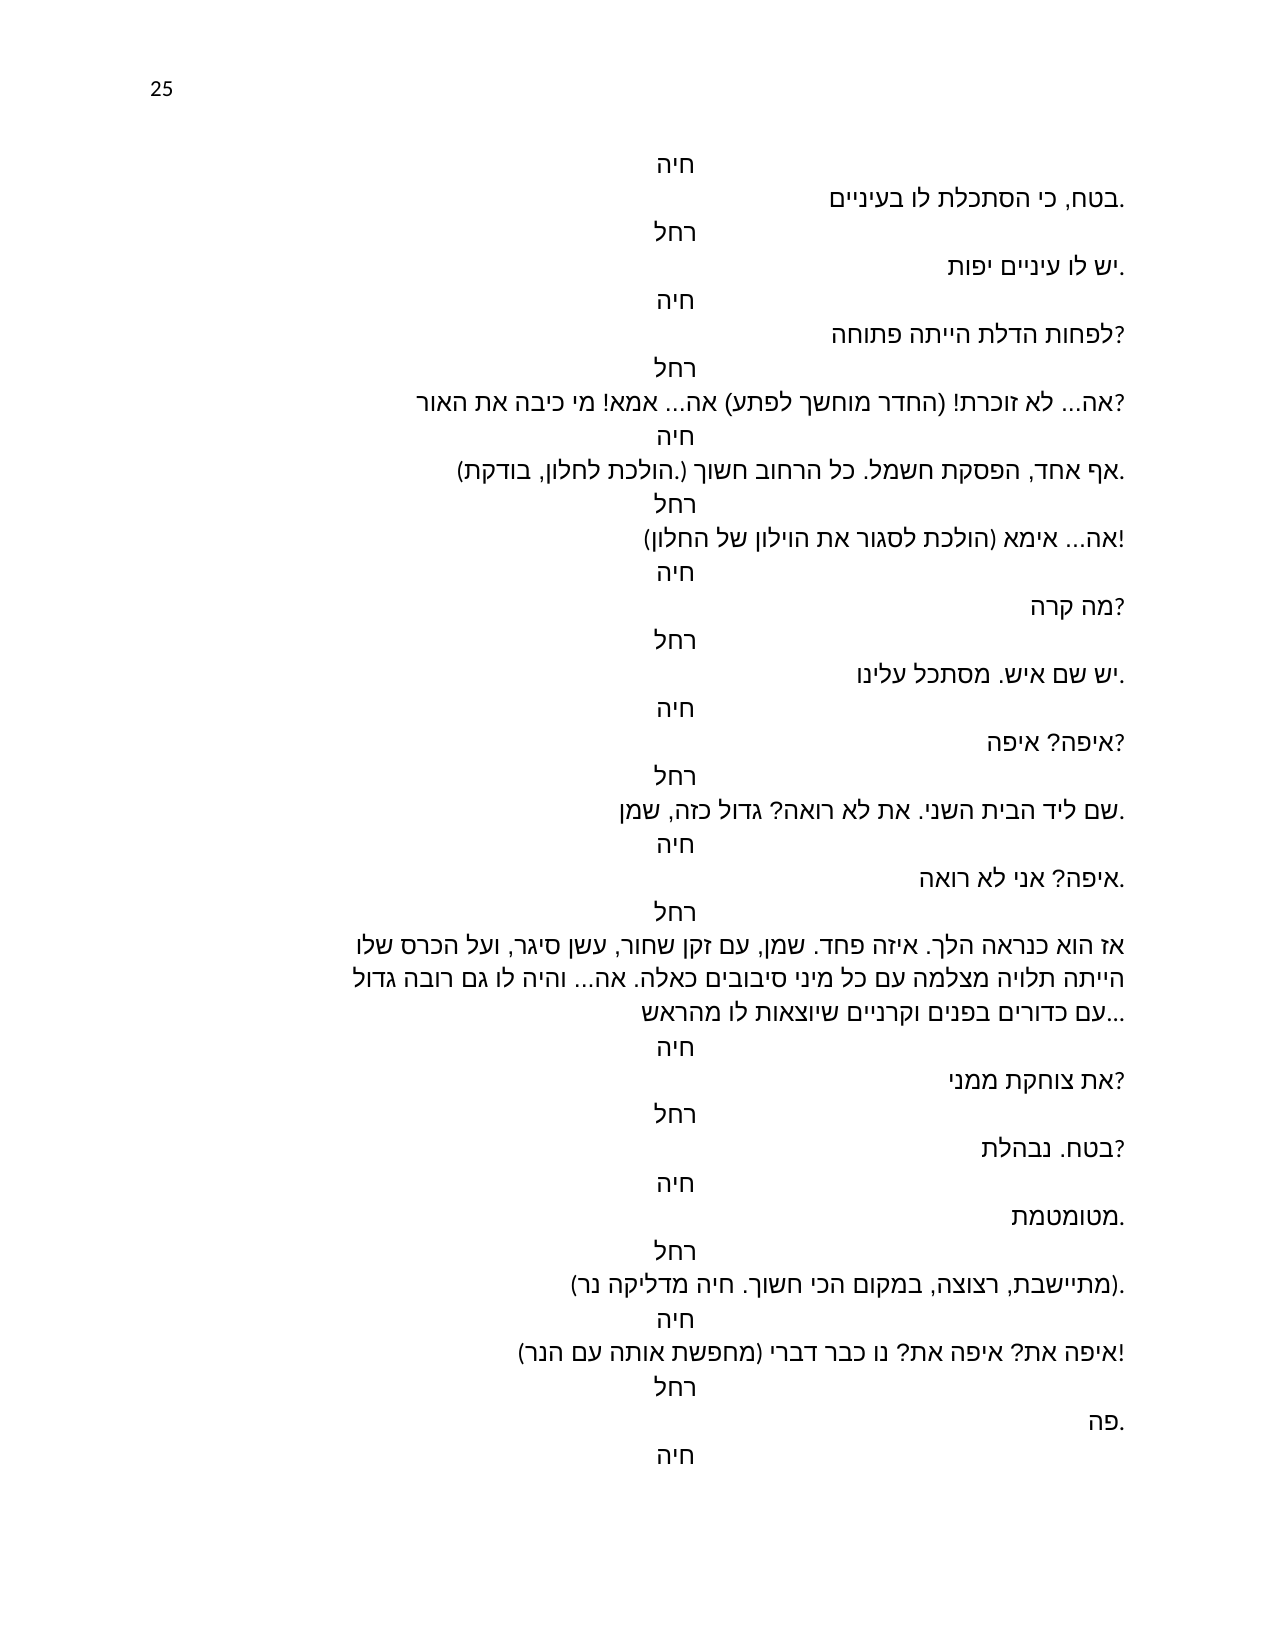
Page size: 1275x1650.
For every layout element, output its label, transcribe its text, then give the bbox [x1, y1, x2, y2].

list רחל [225, 218, 1125, 247]
list רחל [225, 354, 1125, 383]
list חיה [225, 694, 1125, 723]
list בטח, כי הסתכלת לו בעיניים. [225, 183, 1125, 213]
list יש שם איש. מסתכל עלינו. [225, 659, 1125, 690]
list לפחות הדלת הייתה פתוחה? [225, 319, 1125, 349]
list רחל [225, 762, 1125, 791]
list מה קרה? [225, 591, 1125, 622]
list חיה [225, 1304, 1125, 1333]
list חיה [225, 1168, 1125, 1197]
list מטומטמת. [225, 1202, 1125, 1232]
list רחל [225, 490, 1125, 519]
list איפה? איפה? [225, 727, 1125, 758]
list (מחפשת אותה עם הנר) איפה את? איפה את? נו כבר דברי! [225, 1338, 1125, 1368]
list (מתיישבת, רצוצה, במקום הכי חשוך. חיה מדליקה נר). [225, 1269, 1125, 1300]
list רחל [225, 898, 1125, 927]
list חיה [225, 830, 1125, 859]
list (הולכת לסגור את הוילון של החלון) אה... אימא! [225, 523, 1125, 554]
list רחל [225, 1237, 1125, 1265]
list בטח. נבהלת? [225, 1133, 1125, 1164]
list פה. [225, 1406, 1125, 1436]
list את צוחקת ממני? [225, 1066, 1125, 1096]
list רחל [225, 1101, 1125, 1129]
list איפה? אני לא רואה. [225, 863, 1125, 894]
list חיה [225, 558, 1125, 587]
list רחל [225, 626, 1125, 655]
list חיה [225, 422, 1125, 451]
list אז הוא כנראה הלך. איזה פחד. שמן, עם זקן שחור, עשן סיגר, ועל הכרס שלו הייתה תלויה מצלמה עם כל מיני סיבובים כאלה. אה... והיה לו גם רובה גדול עם כדורים בפנים וקרניים שיוצאות לו מהראש... [327, 931, 1125, 1028]
list (הולכת לחלון, בודקת.) אף אחד, הפסקת חשמל. כל הרחוב חשוך. [225, 455, 1125, 486]
list שם ליד הבית השני. את לא רואה? גדול כזה, שמן. [225, 795, 1125, 826]
list יש לו עיניים יפות. [225, 251, 1125, 282]
list חיה [225, 150, 1125, 179]
list חיה [225, 1032, 1125, 1061]
list רחל [225, 1373, 1125, 1401]
list אה... לא זוכרת! (החדר מוחשך לפתע) אה... אמא! מי כיבה את האור? [225, 387, 1125, 418]
list חיה [225, 286, 1125, 315]
list חיה [225, 1441, 1125, 1469]
